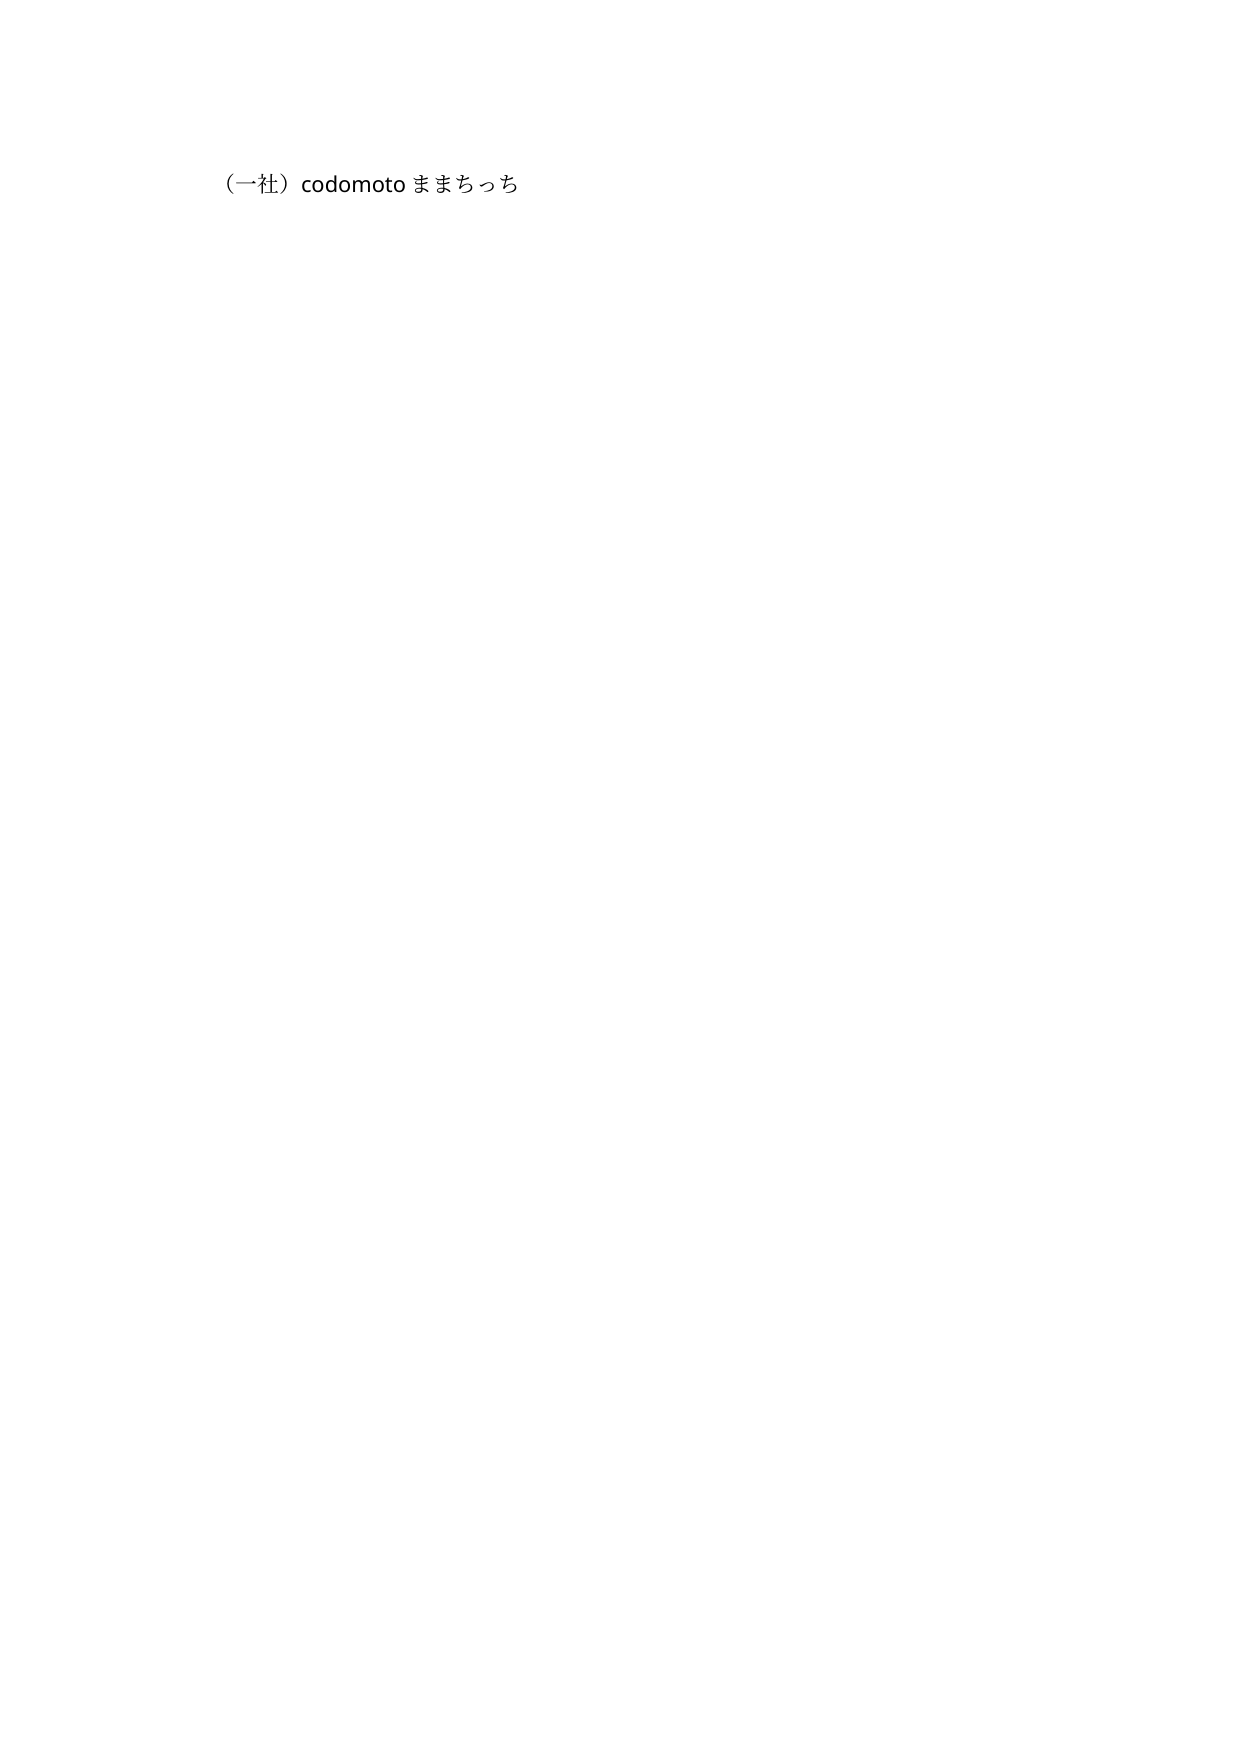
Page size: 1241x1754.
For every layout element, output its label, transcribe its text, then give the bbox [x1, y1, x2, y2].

text （一社）codomotoままちっち [148, 164, 1092, 202]
